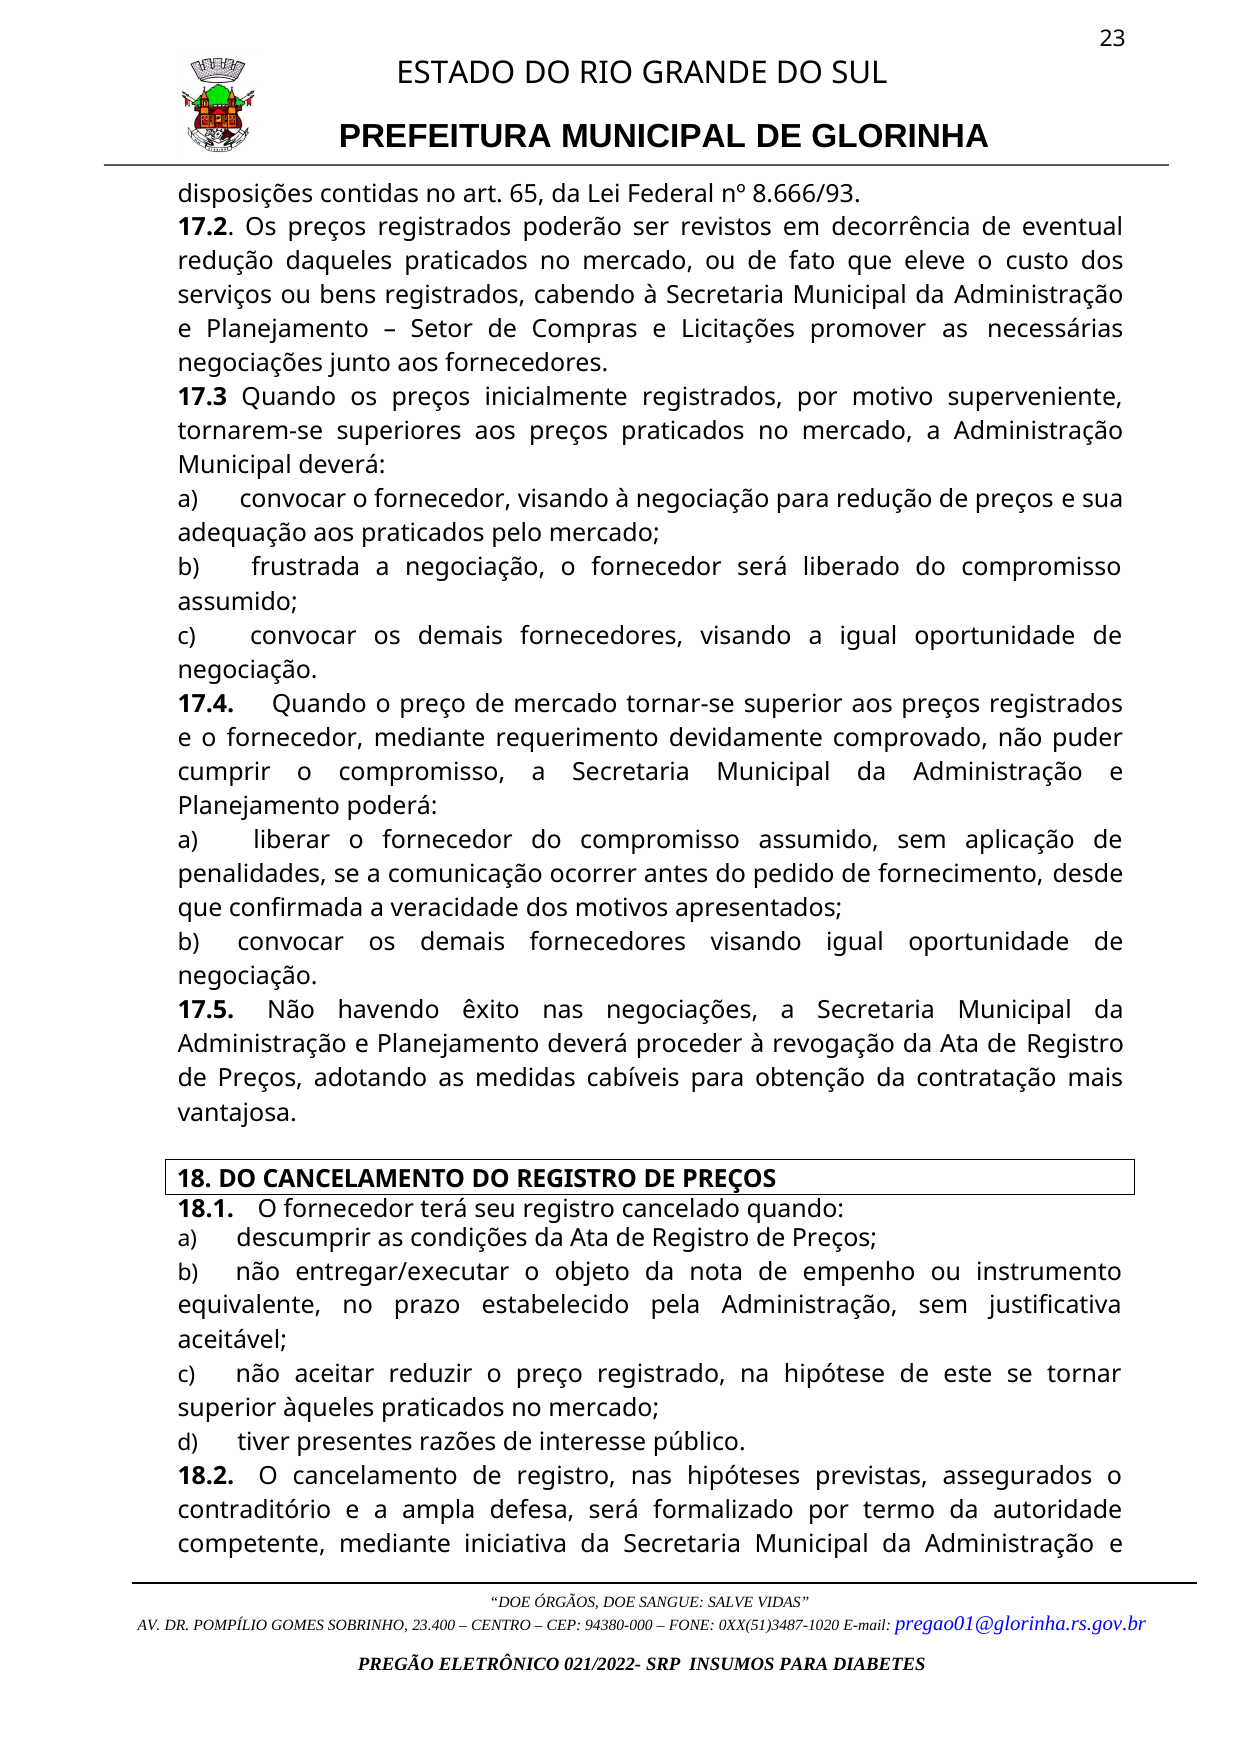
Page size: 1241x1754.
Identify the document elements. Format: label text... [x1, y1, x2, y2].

list tiver presentes razões de interesse público. [177, 1423, 1151, 1457]
list convocar os demais fornecedores, visando a igual oportunidade de negociação. [177, 617, 1123, 685]
list não aceitar reduzir o preço registrado, na hipótese de este se tornar superior àqueles praticados no mercado; [177, 1355, 1123, 1423]
list O fornecedor terá seu registro cancelado quando: [177, 1158, 1151, 1223]
list Não havendo êxito nas negociações, a Secretaria Municipal da Administração e Planejamento deverá proceder à revogação da Ata de Registro de Preços, adotando as medidas cabíveis para obtenção da contratação mais vantajosa. [177, 992, 1124, 1128]
list convocar o fornecedor, visando à negociação para redução de preços e sua adequação aos praticados pelo mercado; [177, 481, 1123, 549]
text 17.2. Os preços registrados poderão ser revistos em decorrência de eventual redução daqueles praticados no mercado, ou de fato que eleve o custo dos serviços ou bens registrados, cabendo à Secretaria Municipal da Administração e Planejamento – Setor de Compras e Licitações promover as necessárias negociações junto aos fornecedores. [177, 208, 1123, 379]
picture [177, 54, 259, 155]
list convocar os demais fornecedores visando igual oportunidade de negociação. [177, 924, 1123, 992]
text disposições contidas no art. 65, da Lei Federal nº 8.666/93. [177, 178, 1151, 208]
text 17.3 Quando os preços inicialmente registrados, por motivo superveniente, tornarem-se superiores aos preços praticados no mercado, a Administração Municipal deverá: [177, 379, 1123, 481]
list descumprir as condições da Ata de Registro de Preços; [177, 1223, 1151, 1253]
list não entregar/executar o objeto da nota de empenho ou instrumento equivalente, no prazo estabelecido pela Administração, sem justificativa aceitável; [177, 1253, 1123, 1355]
list Quando o preço de mercado tornar-se superior aos preços registrados e o fornecedor, mediante requerimento devidamente comprovado, não puder cumprir o compromisso, a Secretaria Municipal da Administração e Planejamento poderá: [177, 685, 1123, 822]
list frustrada a negociação, o fornecedor será liberado do compromisso assumido; [177, 549, 1123, 617]
list liberar o fornecedor do compromisso assumido, sem aplicação de penalidades, se a comunicação ocorrer antes do pedido de fornecimento, desde que confirmada a veracidade dos motivos apresentados; [177, 822, 1123, 924]
